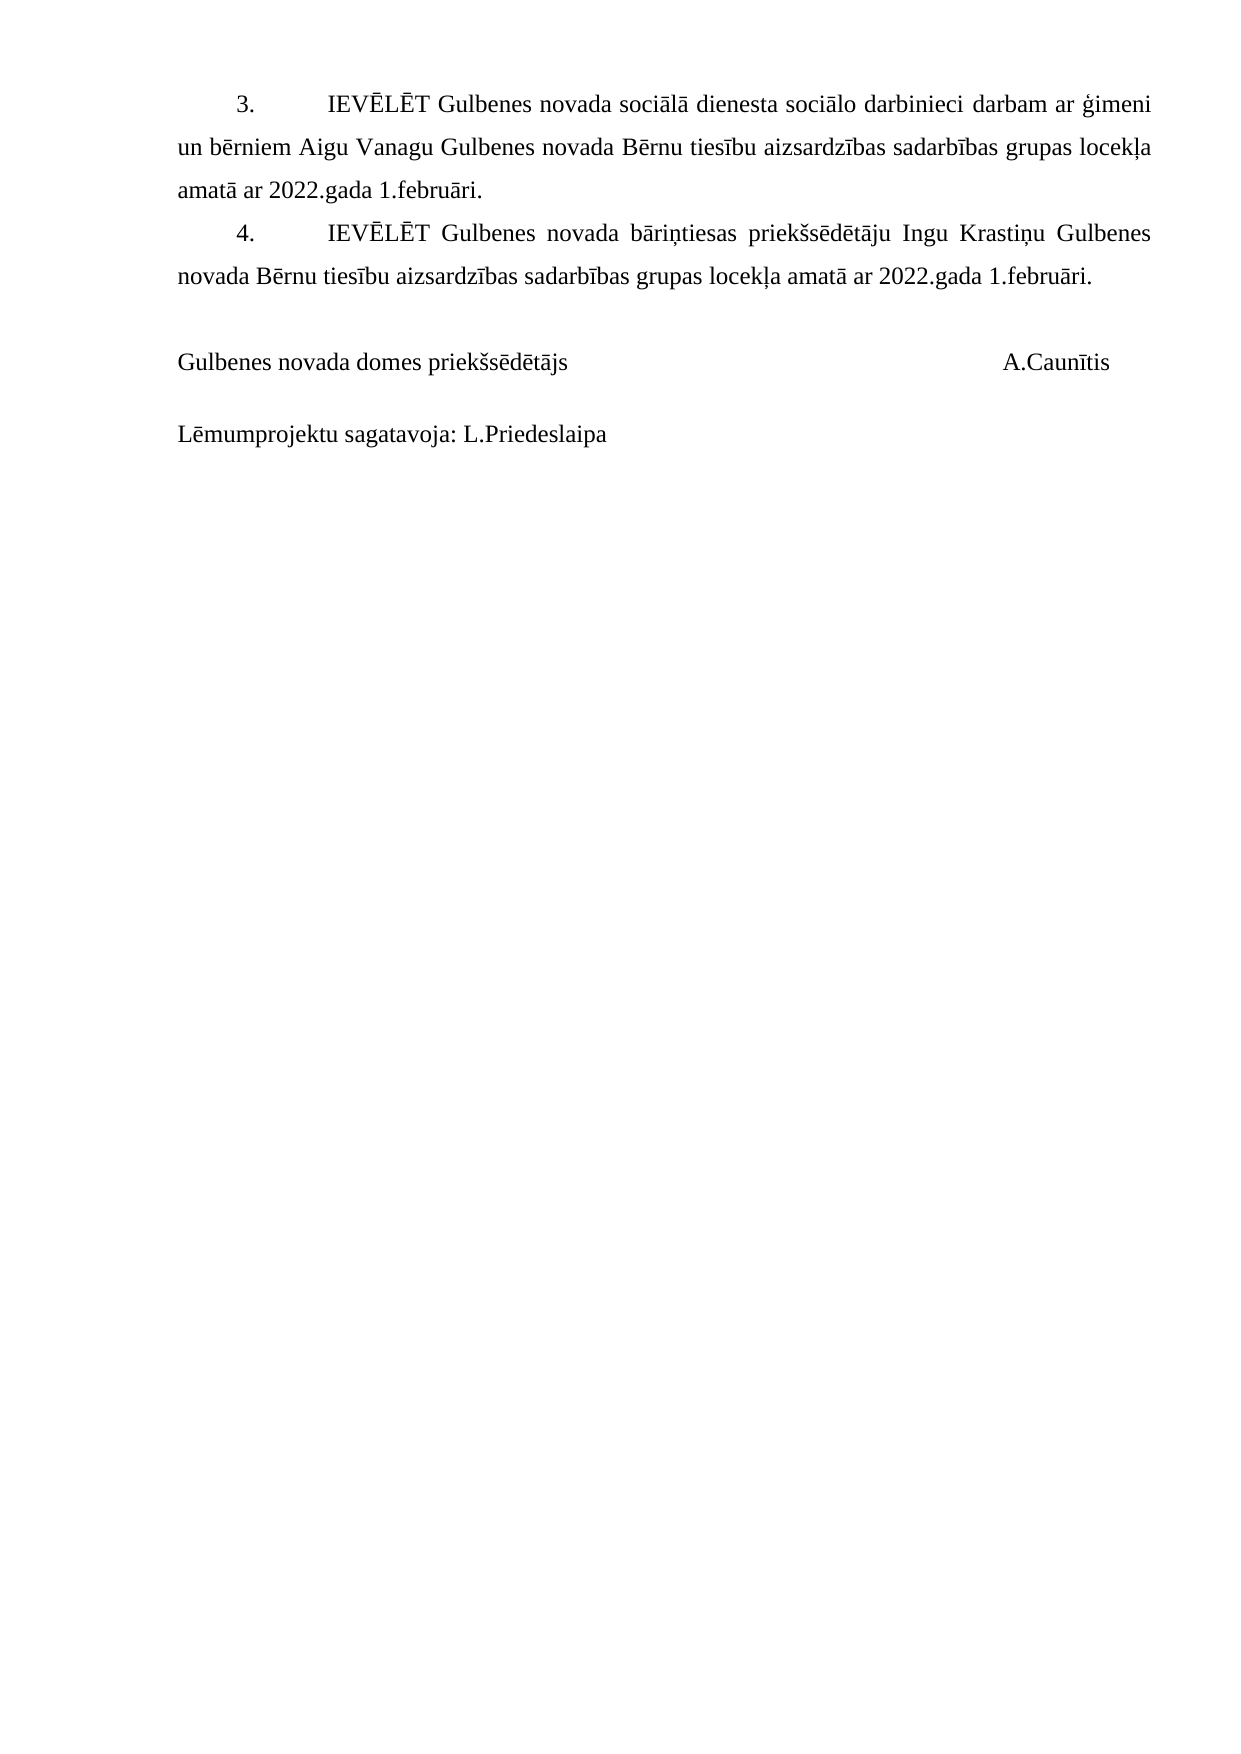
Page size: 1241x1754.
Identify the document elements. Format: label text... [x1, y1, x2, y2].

list IEVĒLĒT Gulbenes novada sociālā dienesta sociālo darbinieci darbam ar ģimeni un bērniem Aigu Vanagu Gulbenes novada Bērnu tiesību aizsardzības sadarbības grupas locekļa amatā ar 2022.gada 1.februāri. [177, 89, 1152, 204]
list IEVĒLĒT Gulbenes novada bāriņtiesas priekšsēdētāju Ingu Krastiņu Gulbenes novada Bērnu tiesību aizsardzības sadarbības grupas locekļa amatā ar 2022.gada 1.februāri. [177, 218, 1152, 290]
text Gulbenes novada domes priekšsēdētājs A.Caunītis [177, 347, 1152, 376]
text Lēmumprojektu sagatavoja: L.Priedeslaipa [177, 419, 1152, 448]
